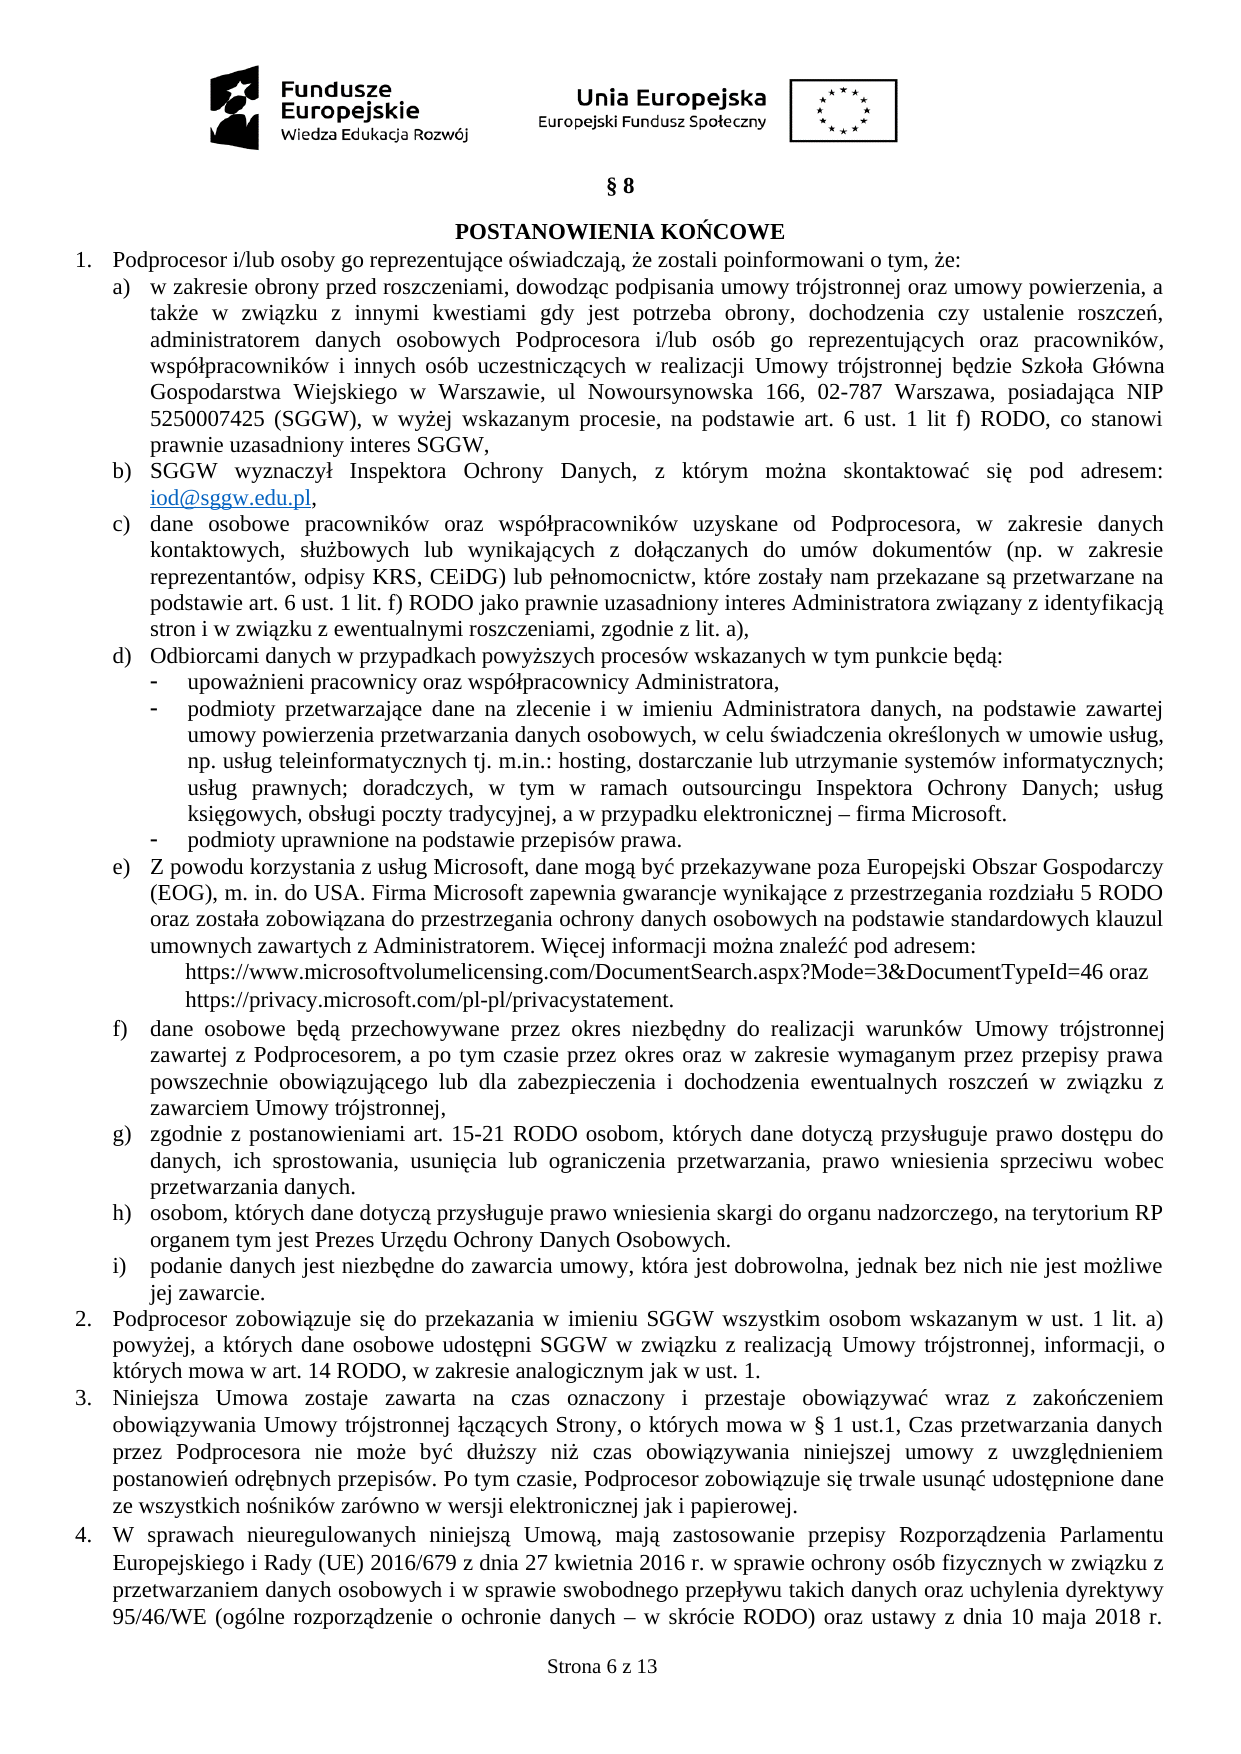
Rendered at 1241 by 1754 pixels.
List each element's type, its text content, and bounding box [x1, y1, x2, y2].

list Podprocesor zobowiązuje się do przekazania w imieniu SGGW wszystkim osobom wskazanym w ust. 1 lit. a) powyżej, a których dane osobowe udostępni SGGW w związku z realizacją Umowy trójstronnej, informacji, o których mowa w art. 14 RODO, w zakresie analogicznym jak w ust. 1. [75, 1305, 1165, 1384]
list podmioty przetwarzające dane na zlecenie i w imieniu Administratora danych, na podstawie zawartej umowy powierzenia przetwarzania danych osobowych, w celu świadczenia określonych w umowie usług, np. usług teleinformatycznych tj. m.in.: hosting, dostarczanie lub utrzymanie systemów informatycznych; usług prawnych; doradczych, w tym w ramach outsourcingu Inspektora Ochrony Danych; usług księgowych, obsługi poczty tradycyjnej, a w przypadku elektronicznej – firma Microsoft. [150, 694, 1165, 826]
list podmioty uprawnione na podstawie przepisów prawa. [150, 826, 1165, 853]
text POSTANOWIENIA KOŃCOWE [75, 218, 1165, 244]
list Z powodu korzystania z usług Microsoft, dane mogą być przekazywane poza Europejski Obszar Gospodarczy (EOG), m. in. do USA. Firma Microsoft zapewnia gwarancje wynikające z przestrzegania rozdziału 5 RODO oraz została zobowiązana do przestrzegania ochrony danych osobowych na podstawie standardowych klauzul umownych zawartych z Administratorem. Więcej informacji można znaleźć pod adresem: [112, 853, 1165, 958]
list Niniejsza Umowa zostaje zawarta na czas oznaczony i przestaje obowiązywać wraz z zakończeniem obowiązywania Umowy trójstronnej łączących Strony, o których mowa w § 1 ust.1, Czas przetwarzania danych przez Podprocesora nie może być dłuższy niż czas obowiązywania niniejszej umowy z uwzględnieniem postanowień odrębnych przepisów. Po tym czasie, Podprocesor zobowiązuje się trwale usunąć udostępnione dane ze wszystkich nośników zarówno w wersji elektronicznej jak i papierowej. [75, 1384, 1165, 1519]
list podanie danych jest niezbędne do zawarcia umowy, która jest dobrowolna, jednak bez nich nie jest możliwe jej zawarcie. [112, 1252, 1165, 1305]
list dane osobowe pracowników oraz współpracowników uzyskane od Podprocesora, w zakresie danych kontaktowych, służbowych lub wynikających z dołączanych do umów dokumentów (np. w zakresie reprezentantów, odpisy KRS, CEiDG) lub pełnomocnictw, które zostały nam przekazane są przetwarzane na podstawie art. 6 ust. 1 lit. f) RODO jako prawnie uzasadniony interes Administratora związany z identyfikacją stron i w związku z ewentualnymi roszczeniami, zgodnie z lit. a), [112, 510, 1165, 642]
list SGGW wyznaczył Inspektora Ochrony Danych, z którym można skontaktować się pod adresem: iod@sggw.edu.pl, [112, 457, 1165, 510]
list upoważnieni pracownicy oraz współpracownicy Administratora, [150, 668, 1165, 694]
list Podprocesor i/lub osoby go reprezentujące oświadczają, że zostali poinformowani o tym, że: [75, 247, 1165, 273]
list zgodnie z postanowieniami art. 15-21 RODO osobom, których dane dotyczą przysługuje prawo dostępu do danych, ich sprostowania, usunięcia lub ograniczenia przetwarzania, prawo wniesienia sprzeciwu wobec przetwarzania danych. [112, 1120, 1165, 1199]
list Odbiorcami danych w przypadkach powyższych procesów wskazanych w tym punkcie będą: [112, 642, 1165, 668]
list https://www.microsoftvolumelicensing.com/DocumentSearch.aspx?Mode=3&DocumentTypeId=46 oraz https://privacy.microsoft.com/pl-pl/privacystatement. [185, 958, 1165, 1013]
list w zakresie obrony przed roszczeniami, dowodząc podpisania umowy trójstronnej oraz umowy powierzenia, a także w związku z innymi kwestiami gdy jest potrzeba obrony, dochodzenia czy ustalenie roszczeń, administratorem danych osobowych Podprocesora i/lub osób go reprezentujących oraz pracowników, współpracowników i innych osób uczestniczących w realizacji Umowy trójstronnej będzie Szkoła Główna Gospodarstwa Wiejskiego w Warszawie, ul Nowoursynowska 166, 02-787 Warszawa, posiadająca NIP 5250007425 (SGGW), w wyżej wskazanym procesie, na podstawie art. 6 ust. 1 lit f) RODO, co stanowi prawnie uzasadniony interes SGGW, [112, 273, 1165, 457]
list osobom, których dane dotyczą przysługuje prawo wniesienia skargi do organu nadzorczego, na terytorium RP organem tym jest Prezes Urzędu Ochrony Danych Osobowych. [112, 1199, 1165, 1252]
picture [186, 44, 920, 171]
list dane osobowe będą przechowywane przez okres niezbędny do realizacji warunków Umowy trójstronnej zawartej z Podprocesorem, a po tym czasie przez okres oraz w zakresie wymaganym przez przepisy prawa powszechnie obowiązującego lub dla zabezpieczenia i dochodzenia ewentualnych roszczeń w związku z zawarciem Umowy trójstronnej, [112, 1015, 1165, 1120]
text § 8 [75, 173, 1165, 199]
